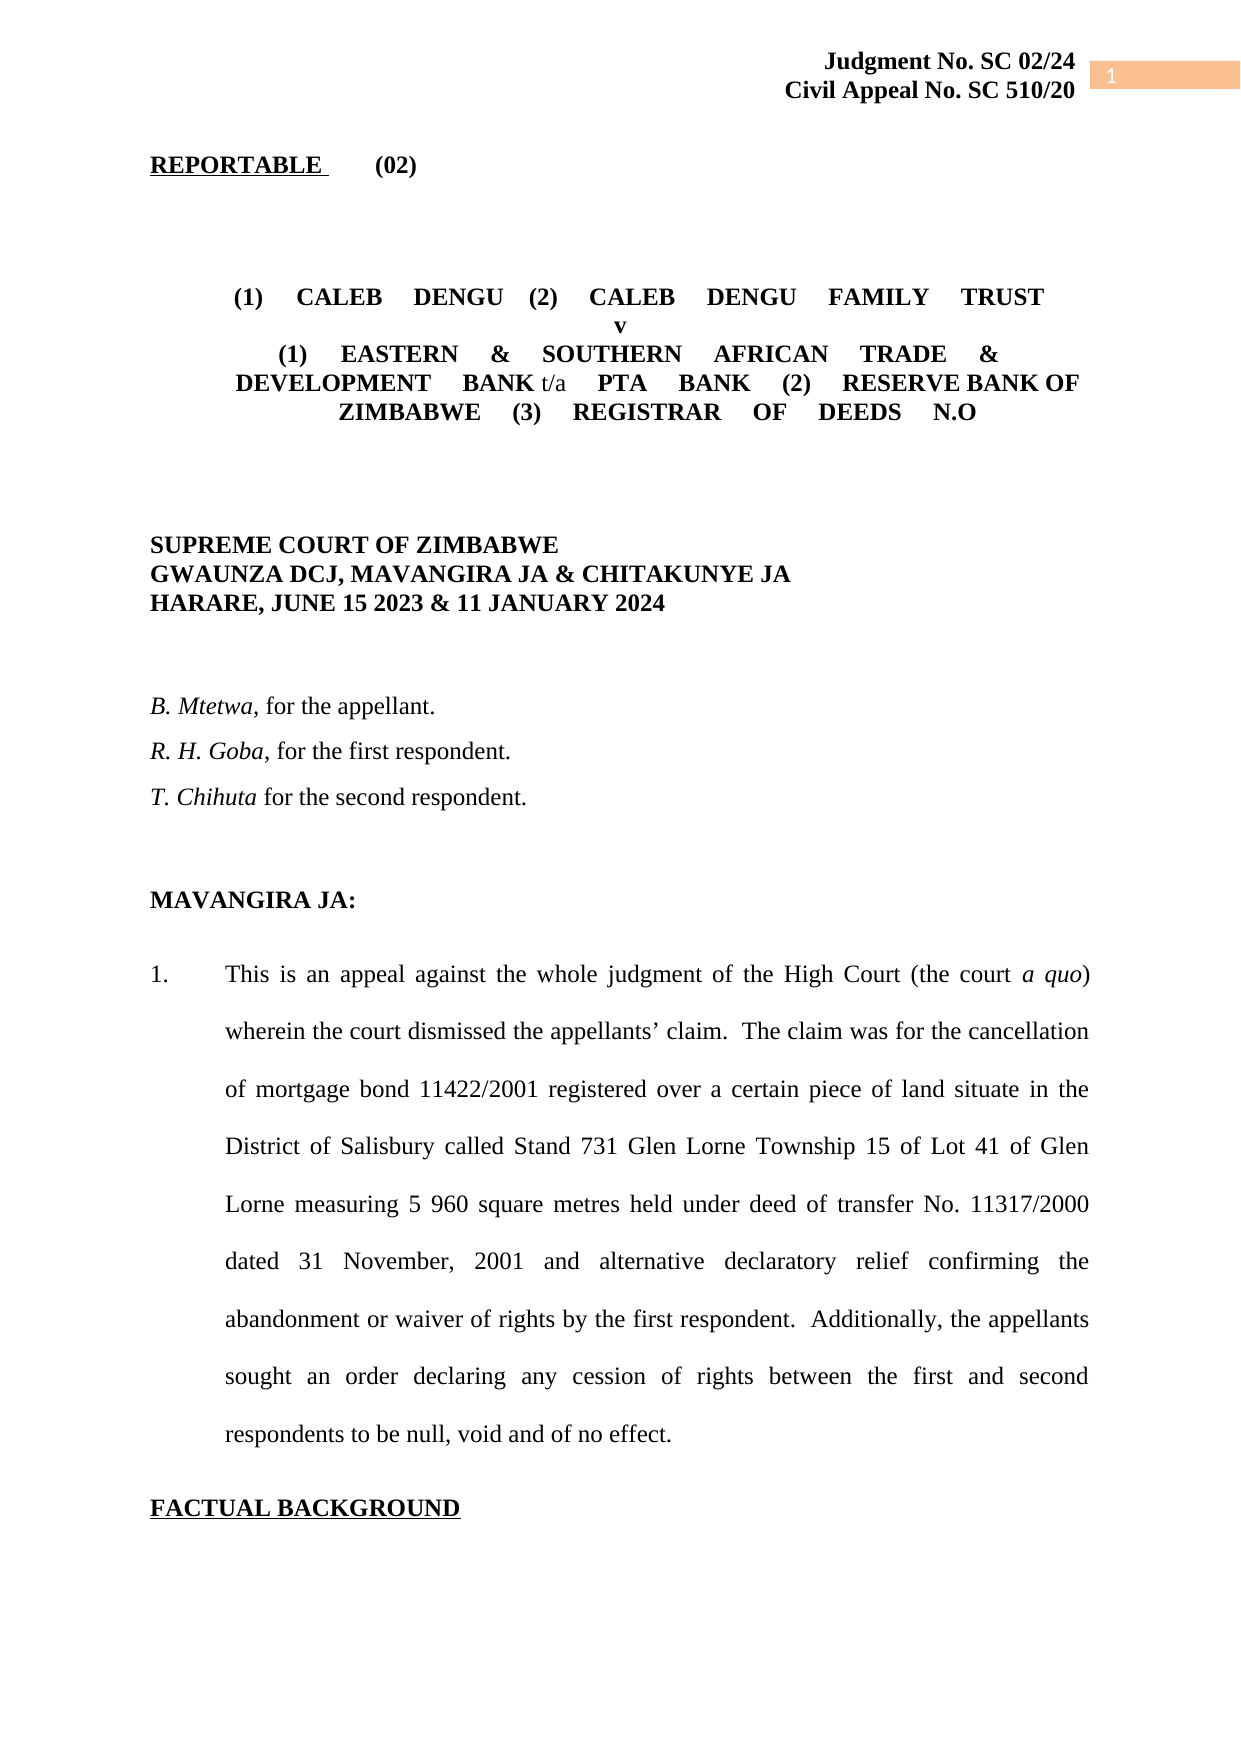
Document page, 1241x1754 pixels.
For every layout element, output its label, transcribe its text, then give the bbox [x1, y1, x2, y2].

text HARARE, JUNE 15 2023 & 11 JANUARY 2024 [150, 588, 1090, 617]
list CALEB DENGU (2) CALEB DENGU FAMILY TRUST [187, 282, 1090, 310]
text T. Chihuta for the second respondent. [150, 782, 1090, 811]
text GWAUNZA DCJ, MAVANGIRA JA & CHITAKUNYE JA [150, 559, 1090, 588]
list This is an appeal against the whole judgment of the High Court (the court a quo) wherein the court dismissed the appellants’ claim. The claim was for the cancellation of mortgage bond 11422/2001 registered over a certain piece of land situate in the District of Salisbury called Stand 731 Glen Lorne Township 15 of Lot 41 of Glen Lorne measuring 5 960 square metres held under deed of transfer No. 11317/2000 dated 31 November, 2001 and alternative declaratory relief confirming the abandonment or waiver of rights by the first respondent. Additionally, the appellants sought an order declaring any cession of rights between the first and second respondents to be null, void and of no effect. [150, 959, 1090, 1448]
text MAVANGIRA JA: [150, 885, 1090, 913]
text REPORTABLE (02) [150, 150, 1090, 179]
text FACTUAL BACKGROUND [150, 1493, 1090, 1522]
text v [150, 310, 1090, 339]
text SUPREME COURT OF ZIMBABWE [150, 531, 1090, 559]
list EASTERN & SOUTHERN AFRICAN TRADE & DEVELOPMENT BANK t/a PTA BANK (2) RESERVE BANK OF ZIMBABWE (3) REGISTRAR OF DEEDS N.O [187, 339, 1090, 425]
text B. Mtetwa, for the appellant. [150, 691, 1090, 720]
text R. H. Goba, for the first respondent. [150, 736, 1090, 765]
